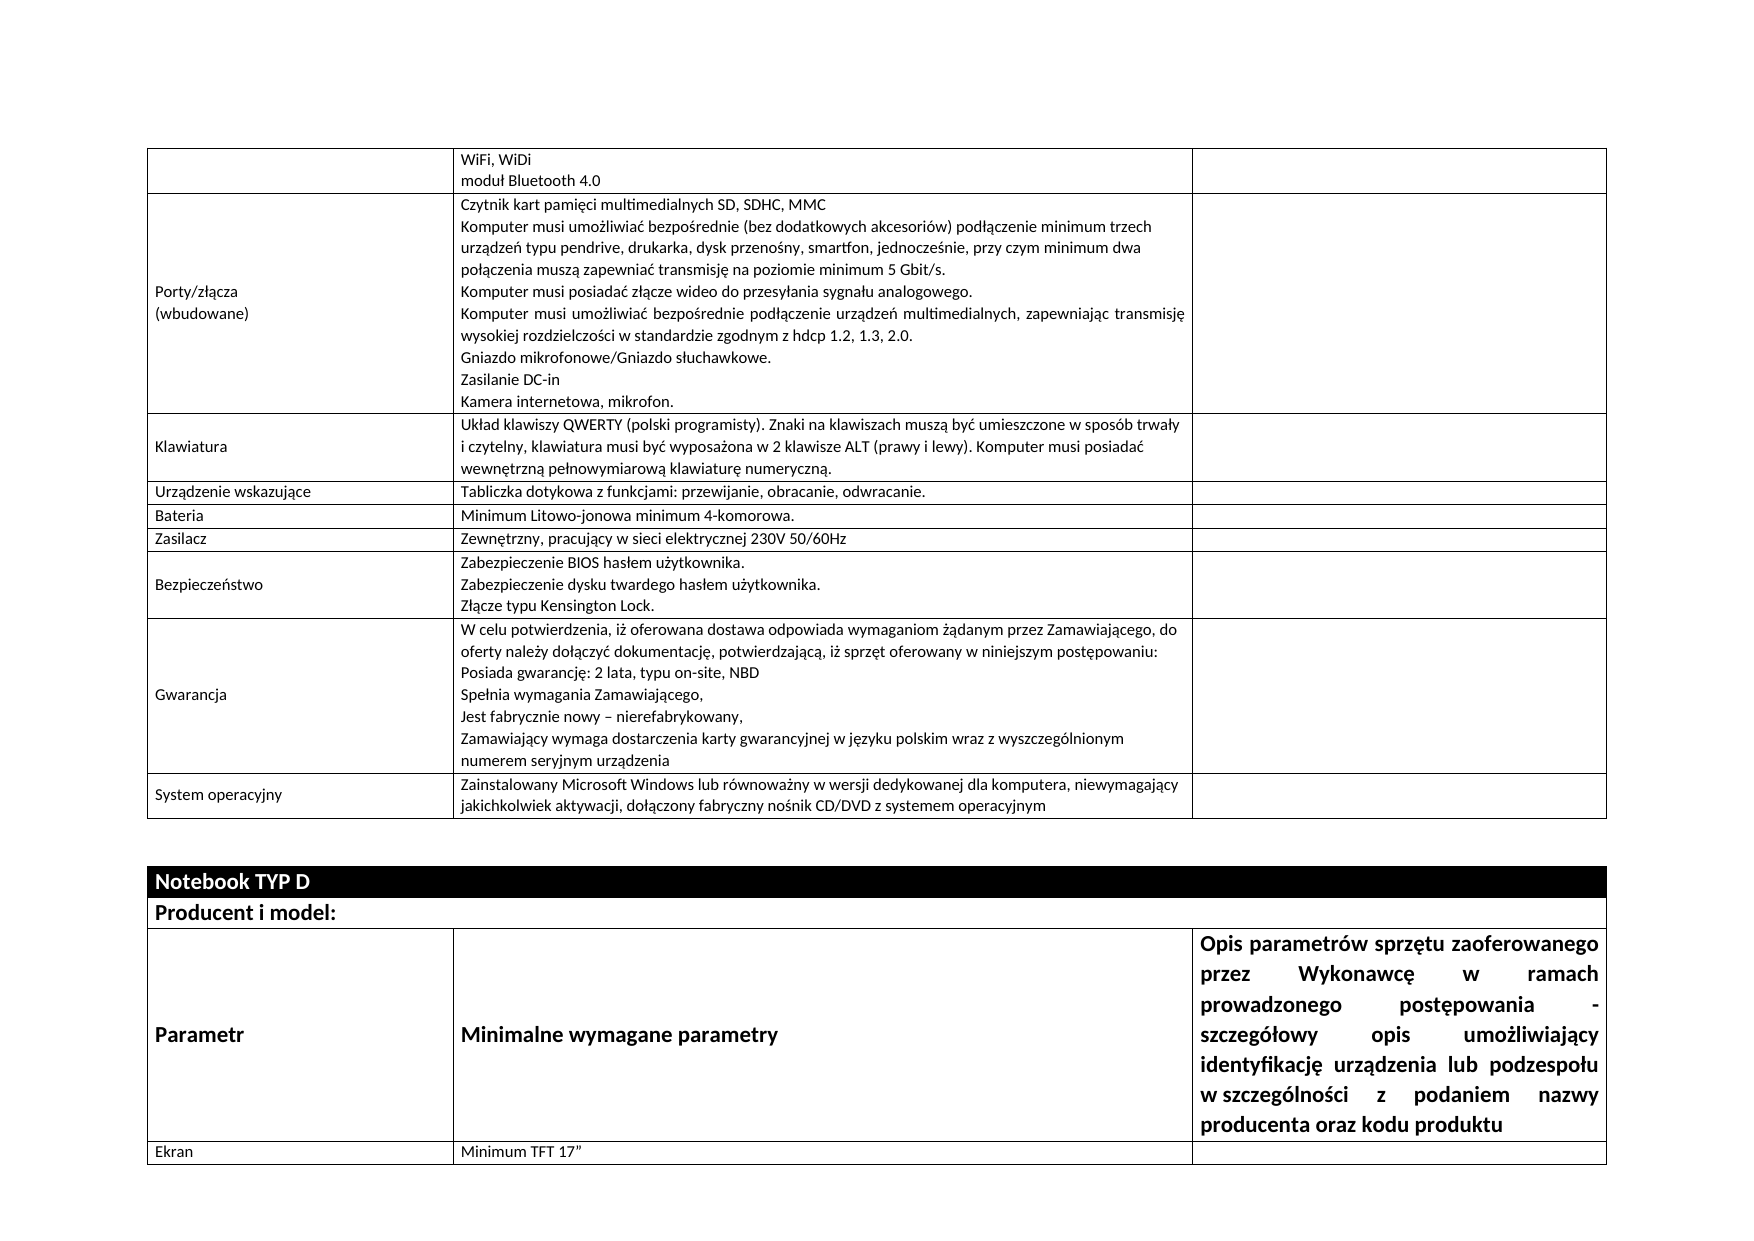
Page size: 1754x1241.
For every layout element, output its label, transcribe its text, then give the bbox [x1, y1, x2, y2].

table_cell [1193, 619, 1606, 773]
table_cell W celu potwierdzenia, iż oferowana dostawa odpowiada wymaganiom żądanym przez Zamawiającego, do oferty należy dołączyć dokumentację, potwierdzającą, iż sprzęt oferowany w niniejszym postępowaniu: Posiada gwarancję: 2 lata, typu on-site, NBD Spełnia wymagania Zamawiającego, Jest fabrycznie nowy – nierefabrykowany, Zamawiający wymaga dostarczenia karty gwarancyjnej w języku polskim wraz z wyszczególnionym numerem seryjnym urządzenia [454, 619, 1192, 773]
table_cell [454, 1142, 1192, 1164]
table_cell Bezpieczeństwo [148, 552, 453, 618]
table_cell System operacyjny [148, 774, 453, 818]
table_cell [1193, 552, 1606, 618]
table_cell Układ klawiszy QWERTY (polski programisty). Znaki na klawiszach muszą być umieszczone w sposób trwały i czytelny, klawiatura musi być wyposażona w 2 klawisze ALT (prawy i lewy). Komputer musi posiadać wewnętrzną pełnowymiarową klawiaturę numeryczną. [454, 414, 1192, 481]
table_cell Parametr [148, 929, 453, 1141]
table_cell Bateria [148, 505, 453, 527]
table_cell [1193, 529, 1606, 551]
table_cell [1193, 194, 1606, 413]
table_cell Gwarancja [148, 619, 453, 773]
table_cell [1193, 1142, 1606, 1164]
table_cell Minimum Litowo-jonowa minimum 4-komorowa. [454, 505, 1192, 527]
table_cell Ekran [148, 1142, 453, 1164]
table_cell Opis parametrów sprzętu zaoferowanego przez Wykonawcę w ramach prowadzonego postępowania - szczegółowy opis umożliwiający identyfikację urządzenia lub podzespołu w szczególności z podaniem nazwy producenta oraz kodu produktu [1193, 929, 1606, 1141]
table_cell Czytnik kart pamięci multimedialnych SD, SDHC, MMC Komputer musi umożliwiać bezpośrednie (bez dodatkowych akcesoriów) podłączenie minimum trzech urządzeń typu pendrive, drukarka, dysk przenośny, smartfon, jednocześnie, przy czym minimum dwa połączenia muszą zapewniać transmisję na poziomie minimum 5 Gbit/s. Komputer musi posiadać złącze wideo do przesyłania sygnału analogowego. Komputer musi umożliwiać bezpośrednie podłączenie urządzeń multimedialnych, zapewniając transmisję wysokiej rozdzielczości w standardzie zgodnym z hdcp 1.2, 1.3, 2.0. Gniazdo mikrofonowe/Gniazdo słuchawkowe. Zasilanie DC-in Kamera internetowa, mikrofon. [454, 194, 1192, 413]
table_cell [1193, 414, 1606, 481]
table_cell [1193, 482, 1606, 504]
table_cell Klawiatura [148, 414, 453, 481]
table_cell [454, 149, 1192, 193]
table_cell [1193, 505, 1606, 527]
table_cell Minimalne wymagane parametry [454, 929, 1192, 1141]
table_cell [1193, 149, 1606, 193]
table_header Notebook TYP D [148, 867, 1606, 897]
table_cell Producent i model: [148, 898, 1606, 928]
table_cell Zainstalowany Microsoft Windows lub równoważny w wersji dedykowanej dla komputera, niewymagający jakichkolwiek aktywacji, dołączony fabryczny nośnik CD/DVD z systemem operacyjnym [454, 774, 1192, 818]
table_cell Zasilacz [148, 529, 453, 551]
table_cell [148, 149, 453, 193]
table_cell Tabliczka dotykowa z funkcjami: przewijanie, obracanie, odwracanie. [454, 482, 1192, 504]
table_cell Urządzenie wskazujące [148, 482, 453, 504]
table_cell [1193, 774, 1606, 818]
table_cell Zewnętrzny, pracujący w sieci elektrycznej 230V 50/60Hz [454, 529, 1192, 551]
table_cell Zabezpieczenie BIOS hasłem użytkownika. Zabezpieczenie dysku twardego hasłem użytkownika. Złącze typu Kensington Lock. [454, 552, 1192, 618]
table_cell Porty/złącza (wbudowane) [148, 194, 453, 413]
